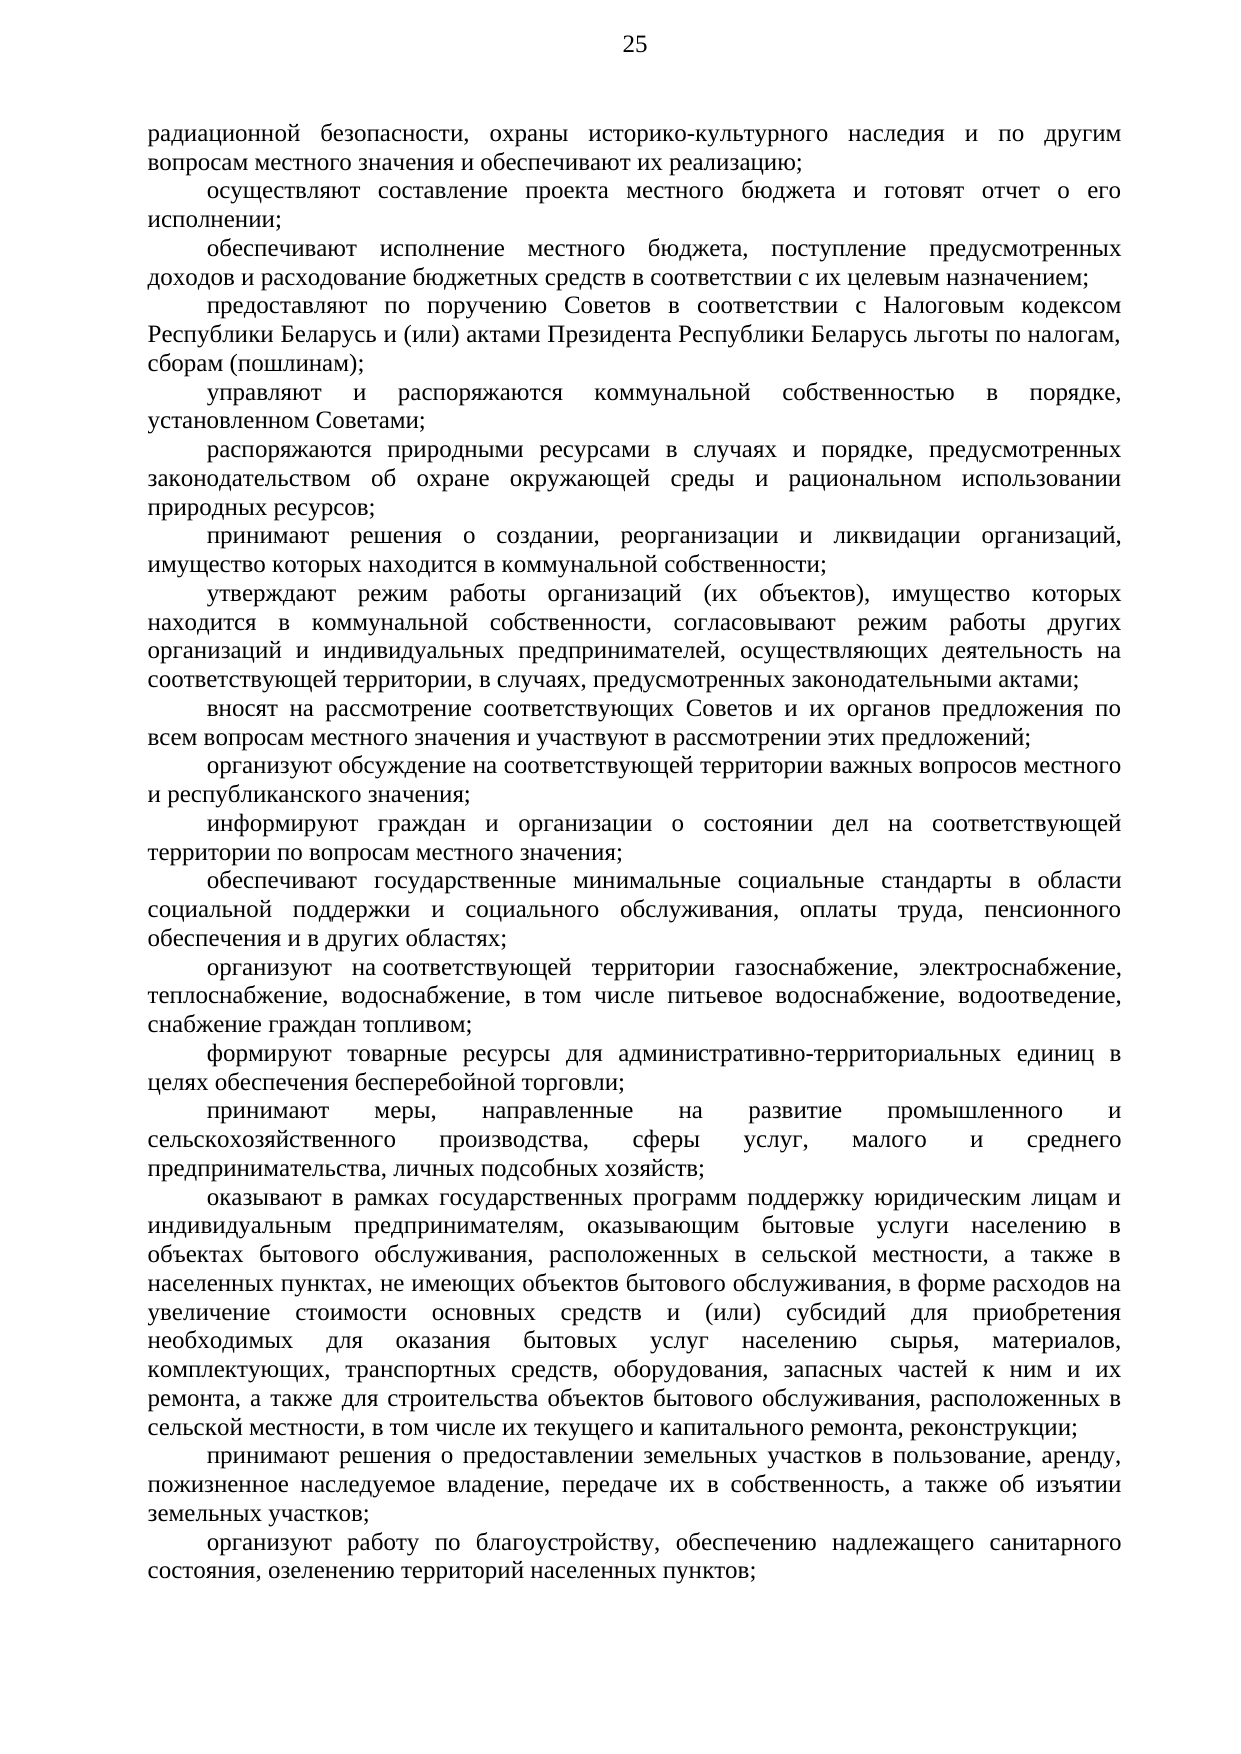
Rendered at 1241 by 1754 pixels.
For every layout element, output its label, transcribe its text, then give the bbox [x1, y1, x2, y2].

text информируют граждан и организации о состоянии дел на соответствующей территории по вопросам местного значения; [147, 808, 1122, 866]
text предоставляют по поручению Советов в соответствии с Налоговым кодексом Республики Беларусь и (или) актами Президента Республики Беларусь льготы по налогам, сборам (пошлинам); [147, 291, 1122, 377]
text оказывают в рамках государственных программ поддержку юридическим лицам и индивидуальным предпринимателям, оказывающим бытовые услуги населению в объектах бытового обслуживания, расположенных в сельской местности, а также в населенных пунктах, не имеющих объектов бытового обслуживания, в форме расходов на увеличение стоимости основных средств и (или) субсидий для приобретения необходимых для оказания бытовых услуг населению сырья, материалов, комплектующих, транспортных средств, оборудования, запасных частей к ним и их ремонта, а также для строительства объектов бытового обслуживания, расположенных в сельской местности, в том числе их текущего и капитального ремонта, реконструкции; [147, 1182, 1122, 1441]
text утверждают режим работы организаций (их объектов), имущество которых находится в коммунальной собственности, согласовывают режим работы других организаций и индивидуальных предпринимателей, осуществляющих деятельность на соответствующей территории, в случаях, предусмотренных законодательными актами; [147, 578, 1122, 693]
text организуют обсуждение на соответствующей территории важных вопросов местного и республиканского значения; [147, 751, 1122, 808]
text организуют на соответствующей территории газоснабжение, электроснабжение, теплоснабжение, водоснабжение, в том числе питьевое водоснабжение, водоотведение, снабжение граждан топливом; [147, 952, 1122, 1038]
text формируют товарные ресурсы для административно-территориальных единиц в целях обеспечения бесперебойной торговли; [147, 1038, 1122, 1096]
text обеспечивают исполнение местного бюджета, поступление предусмотренных доходов и расходование бюджетных средств в соответствии с их целевым назначением; [147, 233, 1122, 291]
text организуют работу по благоустройству, обеспечению надлежащего санитарного состояния, озеленению территорий населенных пунктов; [147, 1527, 1122, 1584]
text принимают решения о создании, реорганизации и ликвидации организаций, имущество которых находится в коммунальной собственности; [147, 521, 1122, 578]
text распоряжаются природными ресурсами в случаях и порядке, предусмотренных законодательством об охране окружающей среды и рациональном использовании природных ресурсов; [147, 434, 1122, 521]
text осуществляют составление проекта местного бюджета и готовят отчет о его исполнении; [147, 176, 1122, 233]
text принимают меры, направленные на развитие промышленного и сельскохозяйственного производства, сферы услуг, малого и среднего предпринимательства, личных подсобных хозяйств; [147, 1096, 1122, 1182]
text обеспечивают государственные минимальные социальные стандарты в области социальной поддержки и социального обслуживания, оплаты труда, пенсионного обеспечения и в других областях; [147, 866, 1122, 952]
text вносят на рассмотрение соответствующих Советов и их органов предложения по всем вопросам местного значения и участвуют в рассмотрении этих предложений; [147, 693, 1122, 751]
text принимают решения о предоставлении земельных участков в пользование, аренду, пожизненное наследуемое владение, передаче их в собственность, а также об изъятии земельных участков; [147, 1441, 1122, 1527]
text управляют и распоряжаются коммунальной собственностью в порядке, установленном Советами; [147, 377, 1122, 434]
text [147, 118, 1122, 176]
